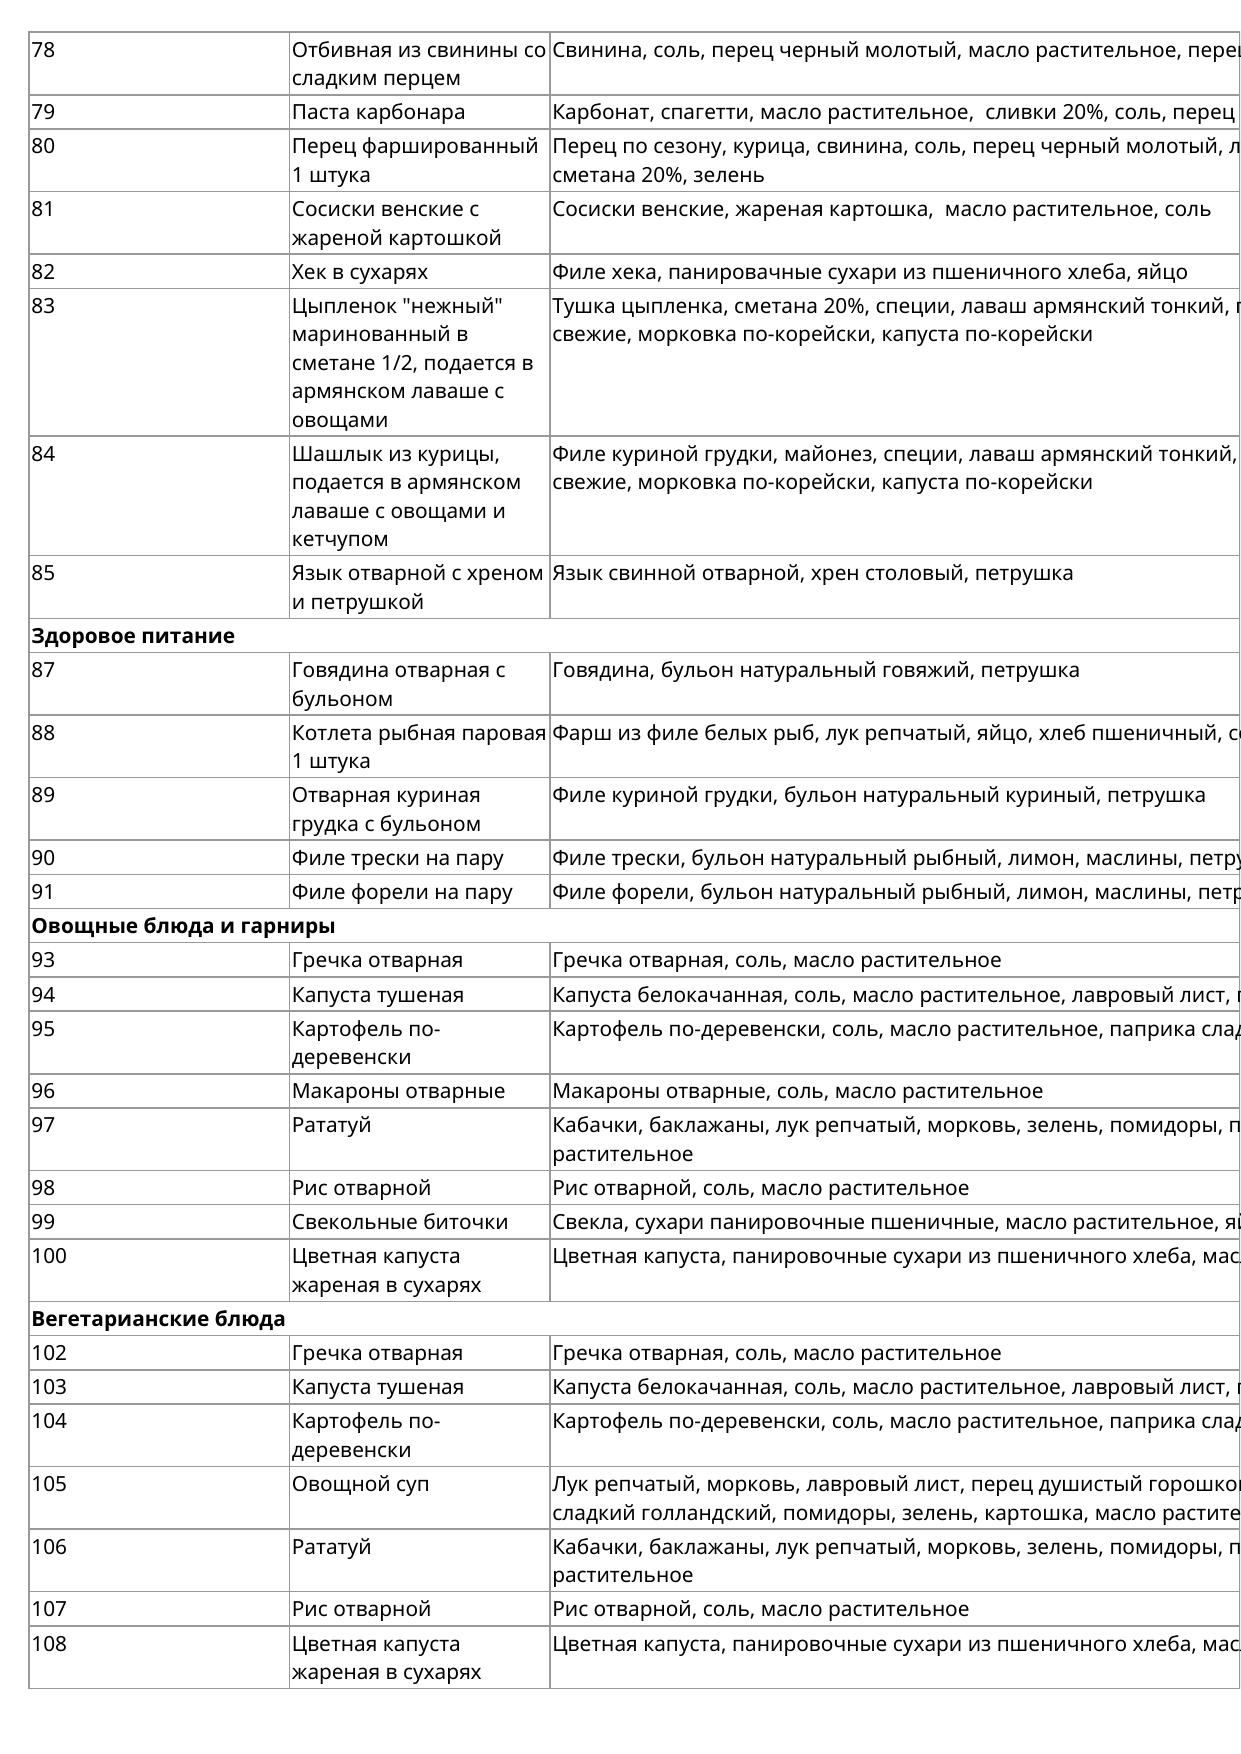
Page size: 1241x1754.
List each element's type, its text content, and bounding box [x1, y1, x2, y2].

table_cell Отбивная из свинины со сладким перцем [290, 33, 549, 94]
table_cell 81 [30, 192, 289, 253]
table_cell Гречка отварная, соль, масло растительное [551, 943, 1239, 976]
table_cell 96 [30, 1075, 289, 1107]
table_cell Шашлык из курицы, подается в армянском лаваше с овощами и кетчупом [290, 437, 549, 555]
table_cell Макароны отварные, соль, масло растительное [551, 1075, 1239, 1107]
table_cell Здоровое питание [30, 619, 1239, 652]
table_cell Свинина, соль, перец черный молотый, масло растительное, перец сладкий голландский [551, 33, 1239, 94]
table_cell Филе куриной грудки, майонез, специи, лаваш армянский тонкий, помидоры свежие, огурцы свежие, морковка по-корейски, капуста по-корейски [551, 437, 1239, 555]
table_cell Гречка отварная, соль, масло растительное [551, 1336, 1239, 1369]
table_cell 102 [30, 1336, 289, 1369]
table_cell Паста карбонара [290, 96, 549, 128]
table_cell Цветная капуста жареная в сухарях [290, 1627, 549, 1688]
table_cell Фарш из филе белых рыб, лук репчатый, яйцо, хлеб пшеничный, соль, перец черный молотый [551, 716, 1239, 777]
table_cell 91 [30, 875, 289, 908]
table_cell 99 [30, 1205, 289, 1238]
table_cell Овощной суп [290, 1467, 549, 1528]
table_cell 83 [30, 289, 289, 435]
table_cell Карбонат, спагетти, масло растительное, сливки 20%, соль, перец черный молотый, сыр, яйцо [551, 96, 1239, 128]
table_cell Перец фаршированный 1 штука [290, 130, 549, 191]
table_cell Язык отварной с хреном и петрушкой [290, 556, 549, 617]
table_cell Рататуй [290, 1530, 549, 1591]
table_cell Тушка цыпленка, сметана 20%, специи, лаваш армянский тонкий, помидоры свежие, огурцы свежие, морковка по-корейски, капуста по-корейски [551, 289, 1239, 435]
table_cell Макароны отварные [290, 1075, 549, 1107]
table_cell Картофель по-деревенски [290, 1012, 549, 1073]
table_cell Капуста тушеная [290, 978, 549, 1010]
table_cell Цыпленок "нежный" маринованный в сметане 1/2, подается в армянском лаваше с овощами [290, 289, 549, 435]
table_cell Филе хека, панировачные сухари из пшеничного хлеба, яйцо [551, 255, 1239, 287]
table_cell Рис отварной, соль, масло растительное [551, 1171, 1239, 1204]
table_cell Филе форели, бульон натуральный рыбный, лимон, маслины, петрушка [551, 875, 1239, 908]
table_cell Капуста белокачанная, соль, масло растительное, лавровый лист, паста томатная [551, 978, 1239, 1010]
table_cell Рис отварной, соль, масло растительное [551, 1592, 1239, 1625]
table_cell Филе куриной грудки, бульон натуральный куриный, петрушка [551, 778, 1239, 839]
table_cell Сосиски венские, жареная картошка, масло растительное, соль [551, 192, 1239, 253]
table_cell Цветная капуста, панировочные сухари из пшеничного хлеба, масло растительное [551, 1240, 1239, 1301]
table_cell 82 [30, 255, 289, 287]
table_cell Свекла, сухари панировочные пшеничные, масло растительное, яйцо [551, 1205, 1239, 1238]
table_cell 106 [30, 1530, 289, 1591]
table_cell 95 [30, 1012, 289, 1073]
table_cell 108 [30, 1627, 289, 1688]
table_cell 104 [30, 1405, 289, 1466]
table_cell Кабачки, баклажаны, лук репчатый, морковь, зелень, помидоры, перец сладкий, соль, масло растительное [551, 1109, 1239, 1169]
table_cell Филе трески, бульон натуральный рыбный, лимон, маслины, петрушка [551, 841, 1239, 873]
table_cell 85 [30, 556, 289, 617]
table_cell 79 [30, 96, 289, 128]
table_cell Картофель по-деревенски, соль, масло растительное, паприка сладкая [551, 1405, 1239, 1466]
table_cell Говядина отварная с бульоном [290, 653, 549, 714]
table_cell 105 [30, 1467, 289, 1528]
table_cell Цветная капуста жареная в сухарях [290, 1240, 549, 1301]
table_cell 88 [30, 716, 289, 777]
table_cell Перец по сезону, курица, свинина, соль, перец черный молотый, лук репчатый, рис отварной, сметана 20%, зелень [551, 130, 1239, 191]
table_cell Котлета рыбная паровая 1 штука [290, 716, 549, 777]
table_cell Овощные блюда и гарниры [30, 909, 1239, 942]
table_cell Свекольные биточки [290, 1205, 549, 1238]
table_cell 100 [30, 1240, 289, 1301]
table_cell Кабачки, баклажаны, лук репчатый, морковь, зелень, помидоры, перец сладкий, соль, масло растительное [551, 1530, 1239, 1591]
table_cell Рис отварной [290, 1592, 549, 1625]
table_cell 84 [30, 437, 289, 555]
table_cell Филе трески на пару [290, 841, 549, 873]
table_cell Гречка отварная [290, 943, 549, 976]
table_cell Филе форели на пару [290, 875, 549, 908]
table_cell Капуста белокачанная, соль, масло растительное, лавровый лист, паста томатная [551, 1371, 1239, 1403]
table_cell Отварная куриная грудка с бульоном [290, 778, 549, 839]
table_cell Сосиски венские с жареной картошкой [290, 192, 549, 253]
table_cell 107 [30, 1592, 289, 1625]
table_cell 87 [30, 653, 289, 714]
table_cell Говядина, бульон натуральный говяжий, петрушка [551, 653, 1239, 714]
table_cell 103 [30, 1371, 289, 1403]
table_cell Язык свинной отварной, хрен столовый, петрушка [551, 556, 1239, 617]
table_cell Гречка отварная [290, 1336, 549, 1369]
table_cell Капуста тушеная [290, 1371, 549, 1403]
table_cell 78 [30, 33, 289, 94]
table_cell Рататуй [290, 1109, 549, 1169]
table_cell Рис отварной [290, 1171, 549, 1204]
table_cell 94 [30, 978, 289, 1010]
table_cell Картофель по-деревенски, соль, масло растительное, паприка сладкая [551, 1012, 1239, 1073]
table_cell 90 [30, 841, 289, 873]
table_cell 93 [30, 943, 289, 976]
table_cell 98 [30, 1171, 289, 1204]
table_cell 80 [30, 130, 289, 191]
table_cell Картофель по-деревенски [290, 1405, 549, 1466]
table_cell 97 [30, 1109, 289, 1169]
table_cell Хек в сухарях [290, 255, 549, 287]
table_cell 89 [30, 778, 289, 839]
table_cell Цветная капуста, панировочные сухари из пшеничного хлеба, масло растительное [551, 1627, 1239, 1688]
table_cell Вегетарианские блюда [30, 1302, 1239, 1335]
